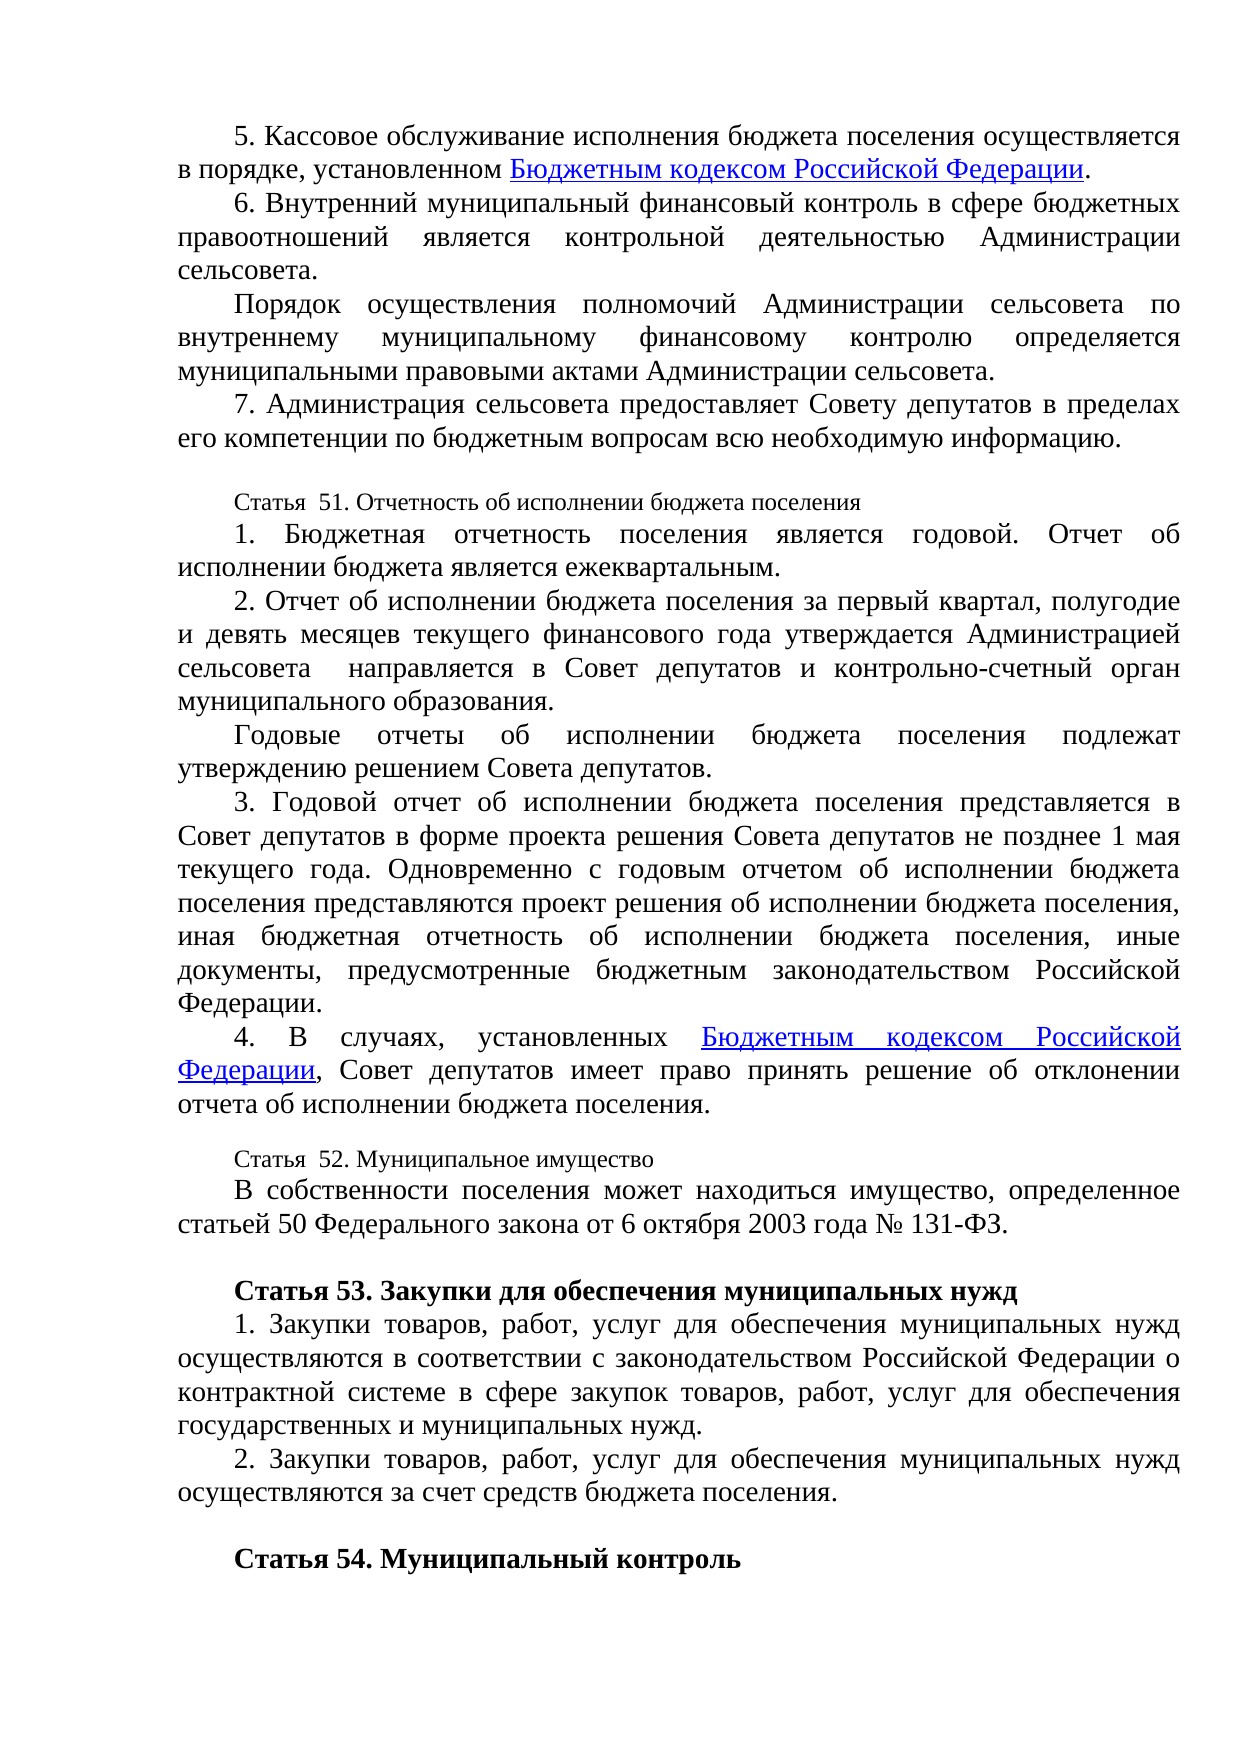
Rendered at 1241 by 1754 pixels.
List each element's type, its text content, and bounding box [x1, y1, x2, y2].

text 4. В случаях, установленных Бюджетным кодексом Российской Федерации, Совет депутатов имеет право принять решение об отклонении отчета об исполнении бюджета поселения. [177, 1019, 1181, 1119]
text Статья 53. Закупки для обеспечения муниципальных нужд [177, 1273, 1181, 1307]
text 1. Бюджетная отчетность поселения является годовой. Отчет об исполнении бюджета является ежеквартальным. [177, 516, 1181, 583]
subtitle Статья 52. Муниципальное имущество [177, 1144, 1181, 1172]
text 3. Годовой отчет об исполнении бюджета поселения представляется в Совет депутатов в форме проекта решения Совета депутатов не позднее 1 мая текущего года. Одновременно с годовым отчетом об исполнении бюджета поселения представляются проект решения об исполнении бюджета поселения, иная бюджетная отчетность об исполнении бюджета поселения, иные документы, предусмотренные бюджетным законодательством Российской Федерации. [177, 784, 1181, 1019]
text Годовые отчеты об исполнении бюджета поселения подлежат утверждению решением Совета депутатов. [177, 717, 1181, 784]
text 6. Внутренний муниципальный финансовый контроль в сфере бюджетных правоотношений является контрольной деятельностью Администрации сельсовета. [177, 185, 1181, 286]
text 5. Кассовое обслуживание исполнения бюджета поселения осуществляется в порядке, установленном Бюджетным кодексом Российской Федерации. [177, 118, 1181, 185]
subtitle Статья 51. Отчетность об исполнении бюджета поселения [177, 487, 1181, 516]
title Статья 54. Муниципальный контроль [177, 1541, 1181, 1575]
text 2. Отчет об исполнении бюджета поселения за первый квартал, полугодие и девять месяцев текущего финансового года утверждается Администрацией сельсовета направляется в Совет депутатов и контрольно-счетный орган муниципального образования. [177, 583, 1181, 717]
text 7. Администрация сельсовета предоставляет Совету депутатов в пределах его компетенции по бюджетным вопросам всю необходимую информацию. [177, 386, 1181, 453]
text 1. Закупки товаров, работ, услуг для обеспечения муниципальных нужд осуществляются в соответствии с законодательством Российской Федерации о контрактной системе в сфере закупок товаров, работ, услуг для обеспечения государственных и муниципальных нужд. [177, 1307, 1181, 1441]
text 2. Закупки товаров, работ, услуг для обеспечения муниципальных нужд осуществляются за счет средств бюджета поселения. [177, 1441, 1181, 1508]
text Порядок осуществления полномочий Администрации сельсовета по внутреннему муниципальному финансовому контролю определяется муниципальными правовыми актами Администрации сельсовета. [177, 286, 1181, 386]
text В собственности поселения может находиться имущество, определенное статьей 50 Федерального закона от 6 октября 2003 года № 131-ФЗ. [177, 1172, 1181, 1239]
